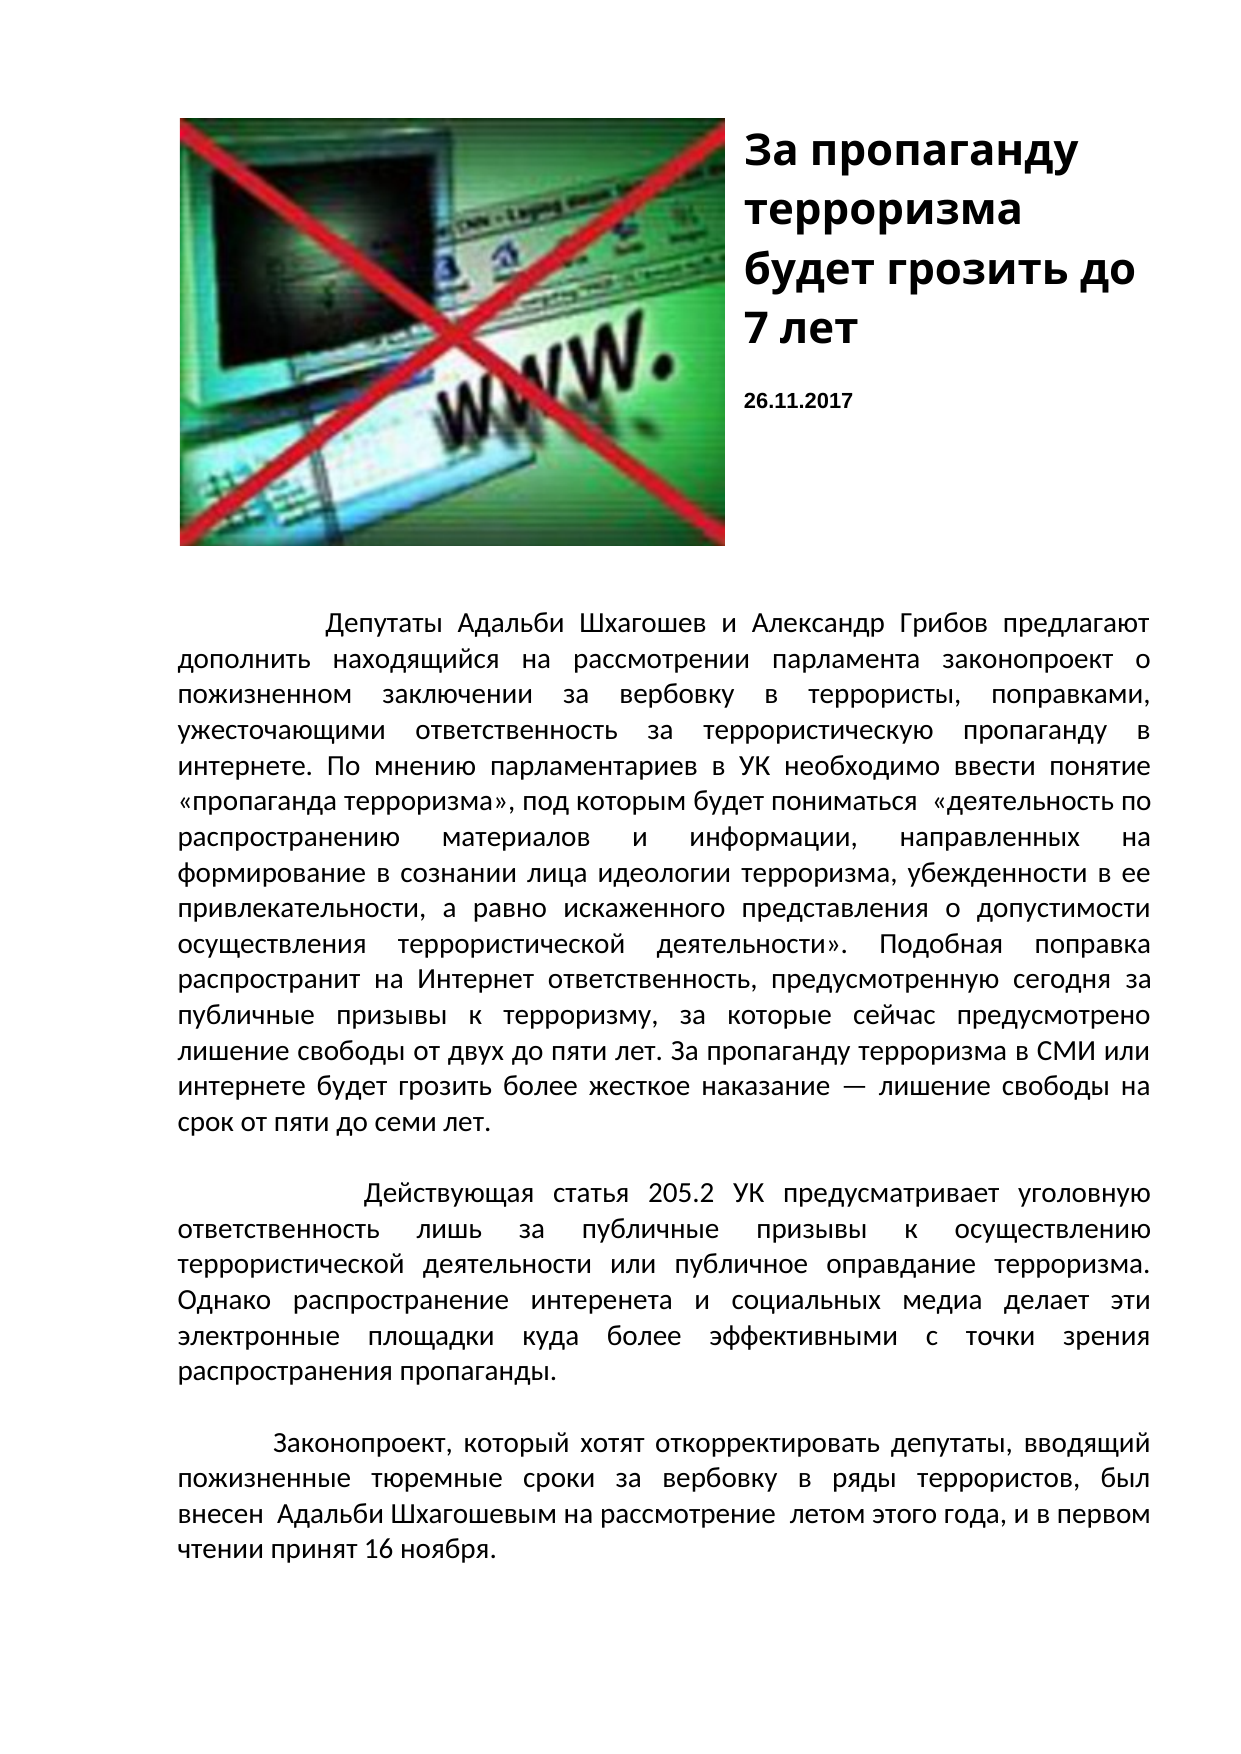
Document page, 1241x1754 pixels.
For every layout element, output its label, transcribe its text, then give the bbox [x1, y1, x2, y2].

picture [179, 118, 725, 546]
text Законопроект, который хотят откорректировать депутаты, вводящий пожизненные тюремные сроки за вербовку в ряды террористов, был внесен Адальби Шхагошевым на рассмотрение летом этого года, и в первом чтении принят 16 ноября. [177, 1388, 1152, 1566]
text Депутаты Адальби Шхагошев и Александр Грибов предлагают дополнить находящийся на рассмотрении парламента законопроект о пожизненном заключении за вербовку в террористы, поправками, ужесточающими ответственность за террористическую пропаганду в интернете. По мнению парламентариев в УК необходимо ввести понятие «пропаганда терроризма», под которым будет пониматься «деятельность по распространению материалов и информации, направленных на формирование в сознании лица идеологии терроризма, убежденности в ее привлекательности, а равно искаженного представления о допустимости осуществления террористической деятельности». Подобная поправка распространит на Интернет ответственность, предусмотренную сегодня за публичные призывы к терроризму, за которые сейчас предусмотрено лишение свободы от двух до пяти лет. За пропаганду терроризма в СМИ или интернете будет грозить более жесткое наказание — лишение свободы на срок от пяти до семи лет. [177, 604, 1152, 1139]
text За пропаганду терроризма будет грозить до 7 лет [725, 118, 1152, 356]
text 26.11.2017 [725, 388, 1152, 413]
text Действующая статья 205.2 УК предусматривает уголовную ответственность лишь за публичные призывы к осуществлению террористической деятельности или публичное оправдание терроризма. Однако распространение интеренета и социальных медиа делает эти электронные площадки куда более эффективными с точки зрения распространения пропаганды. [177, 1139, 1152, 1388]
